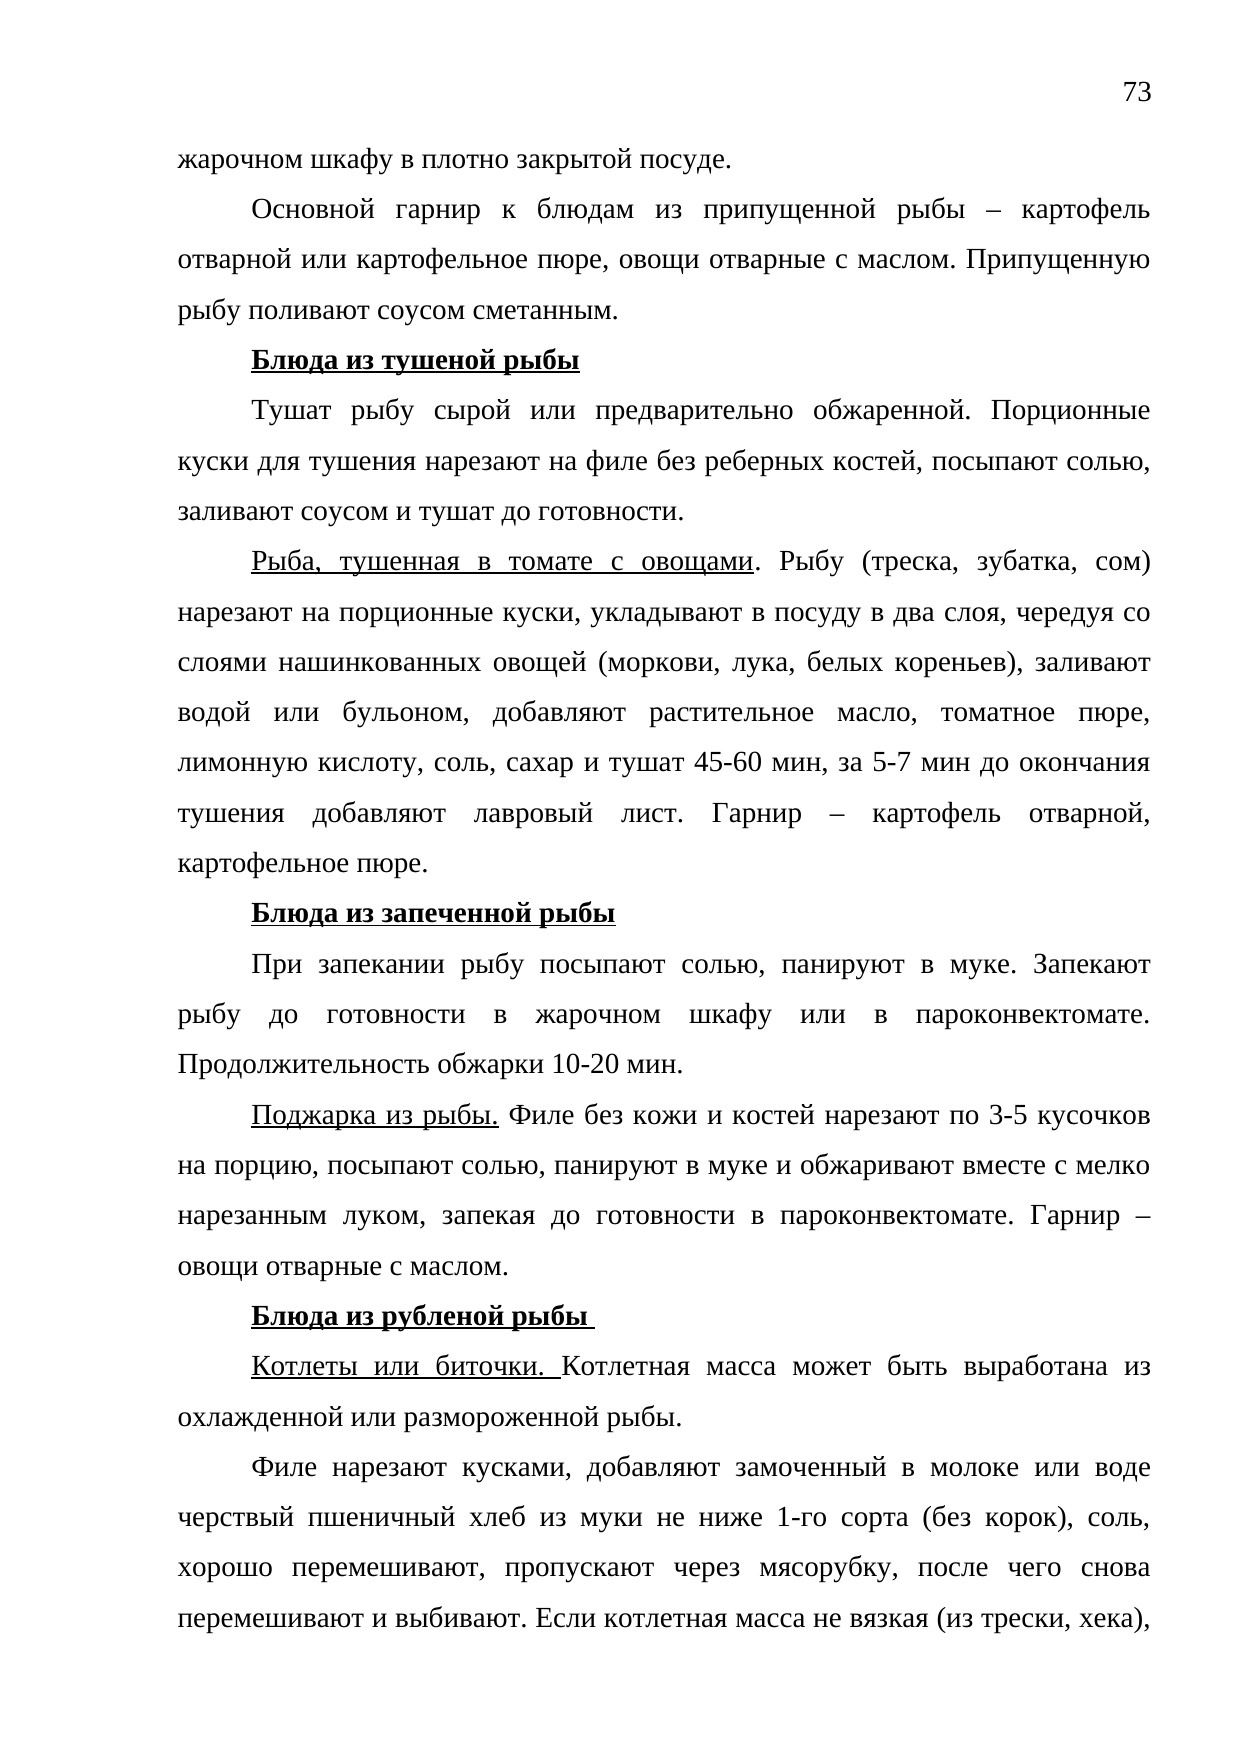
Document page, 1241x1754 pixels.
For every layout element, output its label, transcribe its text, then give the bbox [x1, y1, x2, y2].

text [177, 141, 1152, 174]
text Блюда из тушеной рыбы [177, 342, 1152, 376]
text Основной гарнир к блюдам из припущенной рыбы – картофель отварной или картофельное пюре, овощи отварные с маслом. Припущенную рыбу поливают соусом сметанным. [177, 191, 1152, 325]
text Рыба, тушенная в томате с овощами. Рыбу (треска, зубатка, сом) нарезают на порционные куски, укладывают в посуду в два слоя, чередуя со слоями нашинкованных овощей (моркови, лука, белых кореньев), заливают водой или бульоном, добавляют растительное масло, томатное пюре, лимонную кислоту, соль, сахар и тушат 45-60 мин, за 5-7 мин до окончания тушения добавляют лавровый лист. Гарнир – картофель отварной, картофельное пюре. [177, 543, 1152, 879]
text Котлеты или биточки. Котлетная масса может быть выработана из охлажденной или размороженной рыбы. [177, 1348, 1152, 1432]
text Тушат рыбу сырой или предварительно обжаренной. Порционные куски для тушения нарезают на филе без реберных костей, посыпают солью, заливают соусом и тушат до готовности. [177, 392, 1152, 527]
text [177, 1449, 1152, 1633]
text При запекании рыбу посыпают солью, панируют в муке. Запекают рыбу до готовности в жарочном шкафу или в пароконвектомате. Продолжительность обжарки 10-20 мин. [177, 946, 1152, 1080]
text Поджарка из рыбы. Филе без кожи и костей нарезают по 3-5 кусочков на порцию, посыпают солью, панируют в муке и обжаривают вместе с мелко нарезанным луком, запекая до готовности в пароконвектомате. Гарнир – овощи отварные с маслом. [177, 1097, 1152, 1281]
text Блюда из рубленой рыбы [177, 1298, 1152, 1332]
text Блюда из запеченной рыбы [177, 896, 1152, 929]
